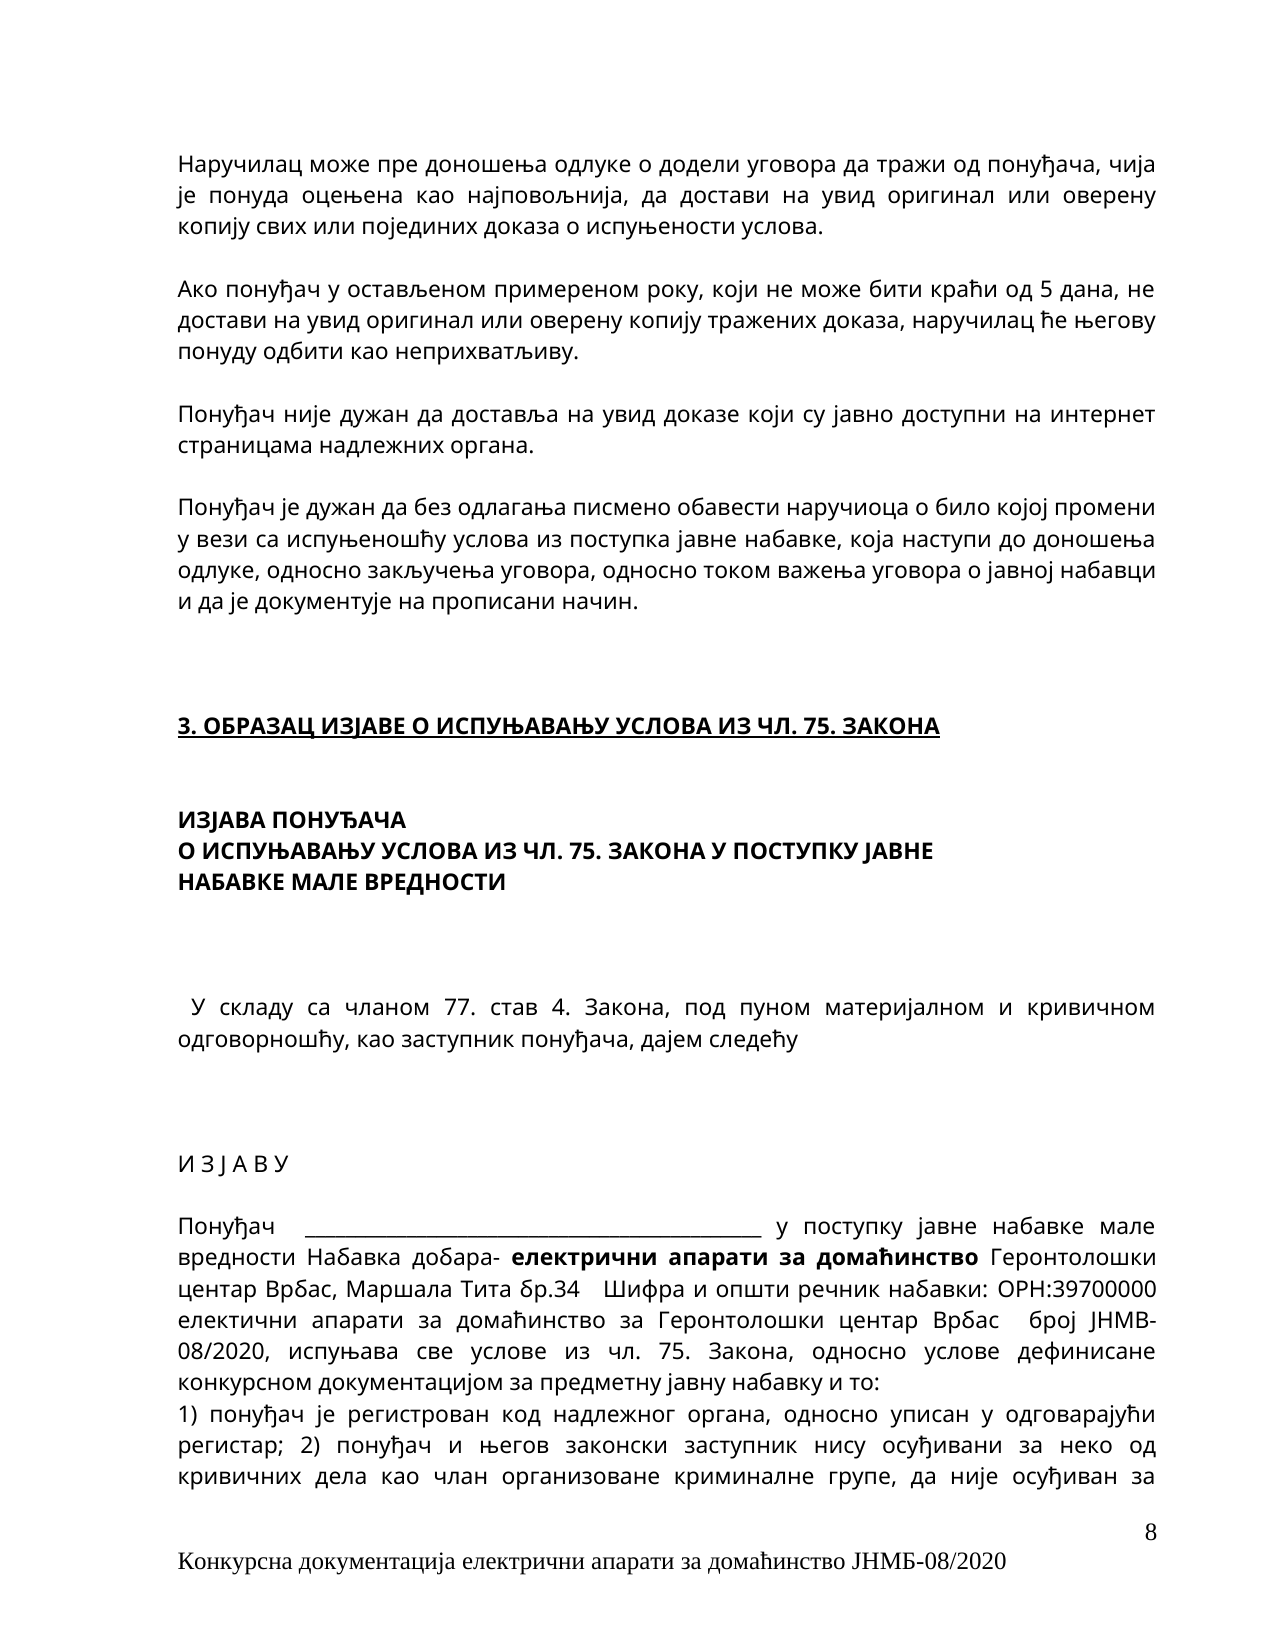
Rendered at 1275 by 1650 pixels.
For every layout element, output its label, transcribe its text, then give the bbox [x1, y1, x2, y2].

text И З Ј А В У [177, 1148, 1157, 1179]
text О ИСПУЊАВАЊУ УСЛОВА ИЗ ЧЛ. 75. ЗАКОНА У ПОСТУПКУ ЈАВНЕ [177, 835, 1157, 866]
text Ако понуђач у остављеном примереном року, који не може бити краћи од 5 дана, не достави на увид оригинал или оверену копију тражених доказа, наручилац ће његову понуду одбити као неприхватљиву. [177, 273, 1157, 366]
text Наручилац може пре доношења одлуке о додели уговора да тражи од понуђача, чија је понуда оцењена као најповољнија, да достави на увид оригинал или оверену копију свих или појединих доказа о испуњености услова. [177, 148, 1157, 241]
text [177, 1398, 1157, 1491]
text Понуђач _____________________________________________ у поступку јавне набавке мале вредности Набавка добара- електрични апарати за домаћинство Геронтолошки центар Врбас, Маршала Тита бр.34 Шифра и општи речник набавки: ОРН:39700000 електични апарати за домаћинство за Геронтолошки центар Врбас број ЈНМВ-08/2020, испуњава све услове из чл. 75. Закона, односно услове дефинисане конкурсном документацијом за предметну јавну набавку и то: [177, 1210, 1157, 1398]
text Понуђач није дужан да доставља на увид доказе који су јавно доступни на интернет страницама надлежних органа. [177, 398, 1157, 460]
text Понуђач је дужан да без одлагања писмено обавести наручиоца о било којој промени у вези са испуњеношћу услова из поступка јавне набавке, која наступи до доношења одлуке, односно закључења уговора, односно током важења уговора о јавној набавци и да је документује на прописани начин. [177, 491, 1157, 616]
text НАБАВКЕ МАЛЕ ВРЕДНОСТИ [177, 866, 1157, 898]
text 3. ОБРАЗАЦ ИЗЈАВЕ О ИСПУЊАВАЊУ УСЛОВА ИЗ ЧЛ. 75. ЗАКОНА [177, 710, 1157, 741]
text ИЗЈАВА ПОНУЂАЧА [177, 804, 1157, 835]
text У складу са чланом 77. став 4. Закона, под пуном материјалном и кривичном одговорношћу, као заступник понуђача, дајем следећу [177, 991, 1157, 1054]
